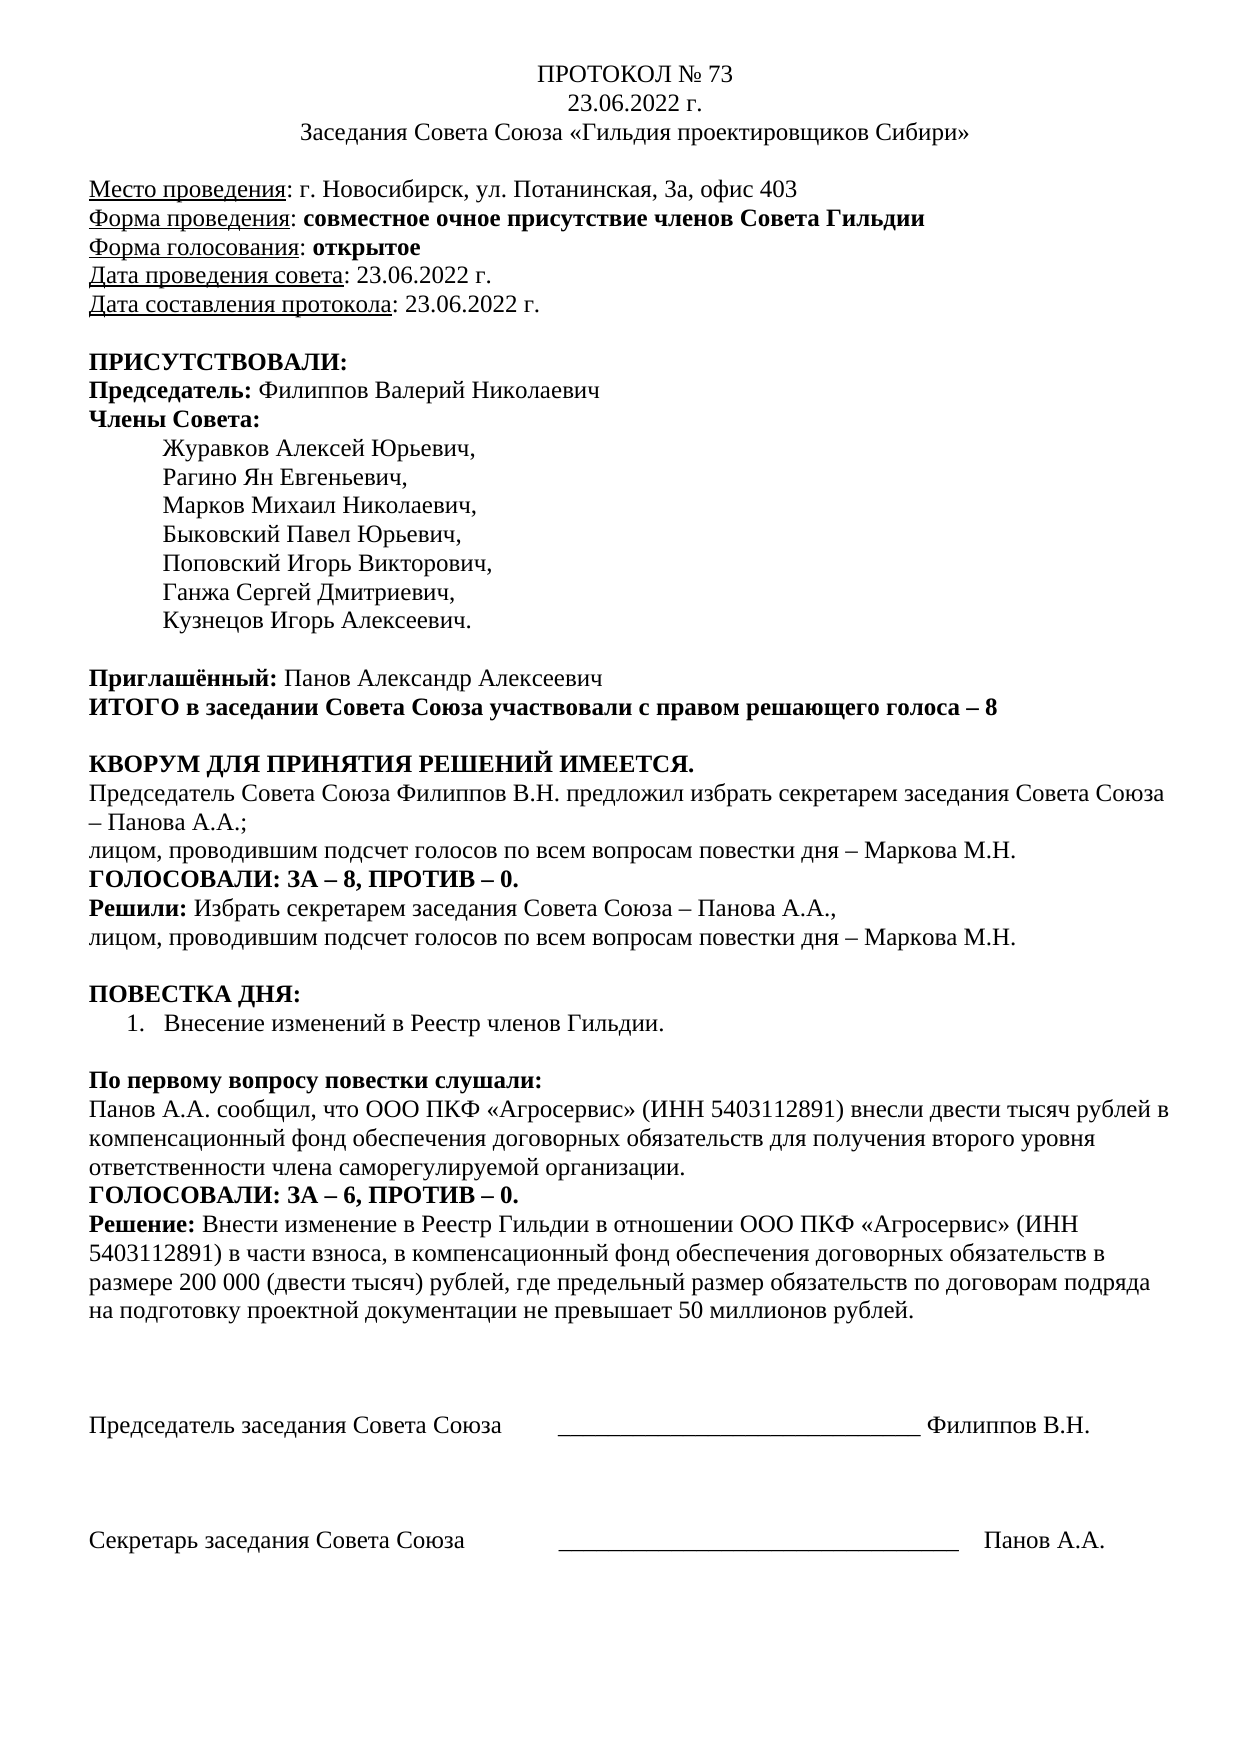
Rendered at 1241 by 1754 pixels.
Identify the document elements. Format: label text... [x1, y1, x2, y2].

text КВОРУМ ДЛЯ ПРИНЯТИЯ РЕШЕНИЙ ИМЕЕТСЯ. [89, 749, 1181, 778]
text ПОВЕСТКА ДНЯ: [89, 979, 1181, 1008]
text Приглашённый: Панов Александр Алексеевич [89, 663, 1181, 692]
text Председатель Совета Союза Филиппов В.Н. предложил избрать секретарем заседания Совета Союза – Панова А.А.; [89, 778, 1181, 835]
text Председатель: Филиппов Валерий Николаевич [89, 375, 1181, 404]
text Решили: Избрать секретарем заседания Совета Союза – Панова А.А., [89, 893, 1181, 922]
list Внесение изменений в Реестр членов Гильдии. [126, 1008, 1181, 1037]
text Члены Совета: [89, 404, 1181, 433]
text Быковский Павел Юрьевич, [89, 519, 1181, 548]
text Журавков Алексей Юрьевич, [89, 433, 1181, 462]
text Дата составления протокола: 23.06.2022 г. [89, 289, 1181, 318]
text ПРИСУТСТВОВАЛИ: [89, 347, 1181, 375]
text 23.06.2022 г. [89, 88, 1181, 117]
text ГОЛОСОВАЛИ: ЗА – 8, ПРОТИВ – 0. [89, 864, 1181, 893]
text Секретарь заседания Совета Союза ________________________________ Панов А.А. [89, 1525, 1181, 1554]
text лицом, проводившим подсчет голосов по всем вопросам повестки дня – Маркова М.Н. [89, 835, 1181, 864]
text По первому вопросу повестки слушали: [89, 1065, 1181, 1094]
text Заседания Совета Союза «Гильдия проектировщиков Сибири» [89, 117, 1181, 145]
text Кузнецов Игорь Алексеевич. [89, 605, 1181, 634]
text ГОЛОСОВАЛИ: ЗА – 6, ПРОТИВ – 0. [89, 1180, 1181, 1209]
text Рагино Ян Евгеньевич, [89, 462, 1181, 490]
text ПРОТОКОЛ № 73 [89, 59, 1181, 88]
text Панов А.А. сообщил, что ООО ПКФ «Агросервис» (ИНН 5403112891) внесли двести тысяч рублей в компенсационный фонд обеспечения договорных обязательств для получения второго уровня ответственности члена саморегулируемой организации. [89, 1094, 1181, 1180]
text Марков Михаил Николаевич, [89, 490, 1181, 519]
text Поповский Игорь Викторович, [89, 548, 1181, 577]
text ИТОГО в заседании Совета Союза участвовали с правом решающего голоса – 8 [89, 692, 1181, 720]
text Форма проведения: совместное очное присутствие членов Совета Гильдии [89, 203, 1181, 232]
text лицом, проводившим подсчет голосов по всем вопросам повестки дня – Маркова М.Н. [89, 922, 1181, 950]
text Дата проведения совета: 23.06.2022 г. [89, 260, 1181, 289]
text Ганжа Сергей Дмитриевич, [89, 577, 1181, 605]
text Решение: Внести изменение в Реестр Гильдии в отношении ООО ПКФ «Агросервис» (ИНН 5403112891) в части взноса, в компенсационный фонд обеспечения договорных обязательств в размере 200 000 (двести тысяч) рублей, где предельный размер обязательств по договорам подряда на подготовку проектной документации не превышает 50 миллионов рублей. [89, 1209, 1181, 1324]
text Место проведения: г. Новосибирск, ул. Потанинская, 3а, офис 403 [89, 174, 1181, 203]
text Форма голосования: открытое [89, 232, 1181, 260]
text Председатель заседания Совета Союза _____________________________ Филиппов В.Н. [89, 1410, 1181, 1439]
